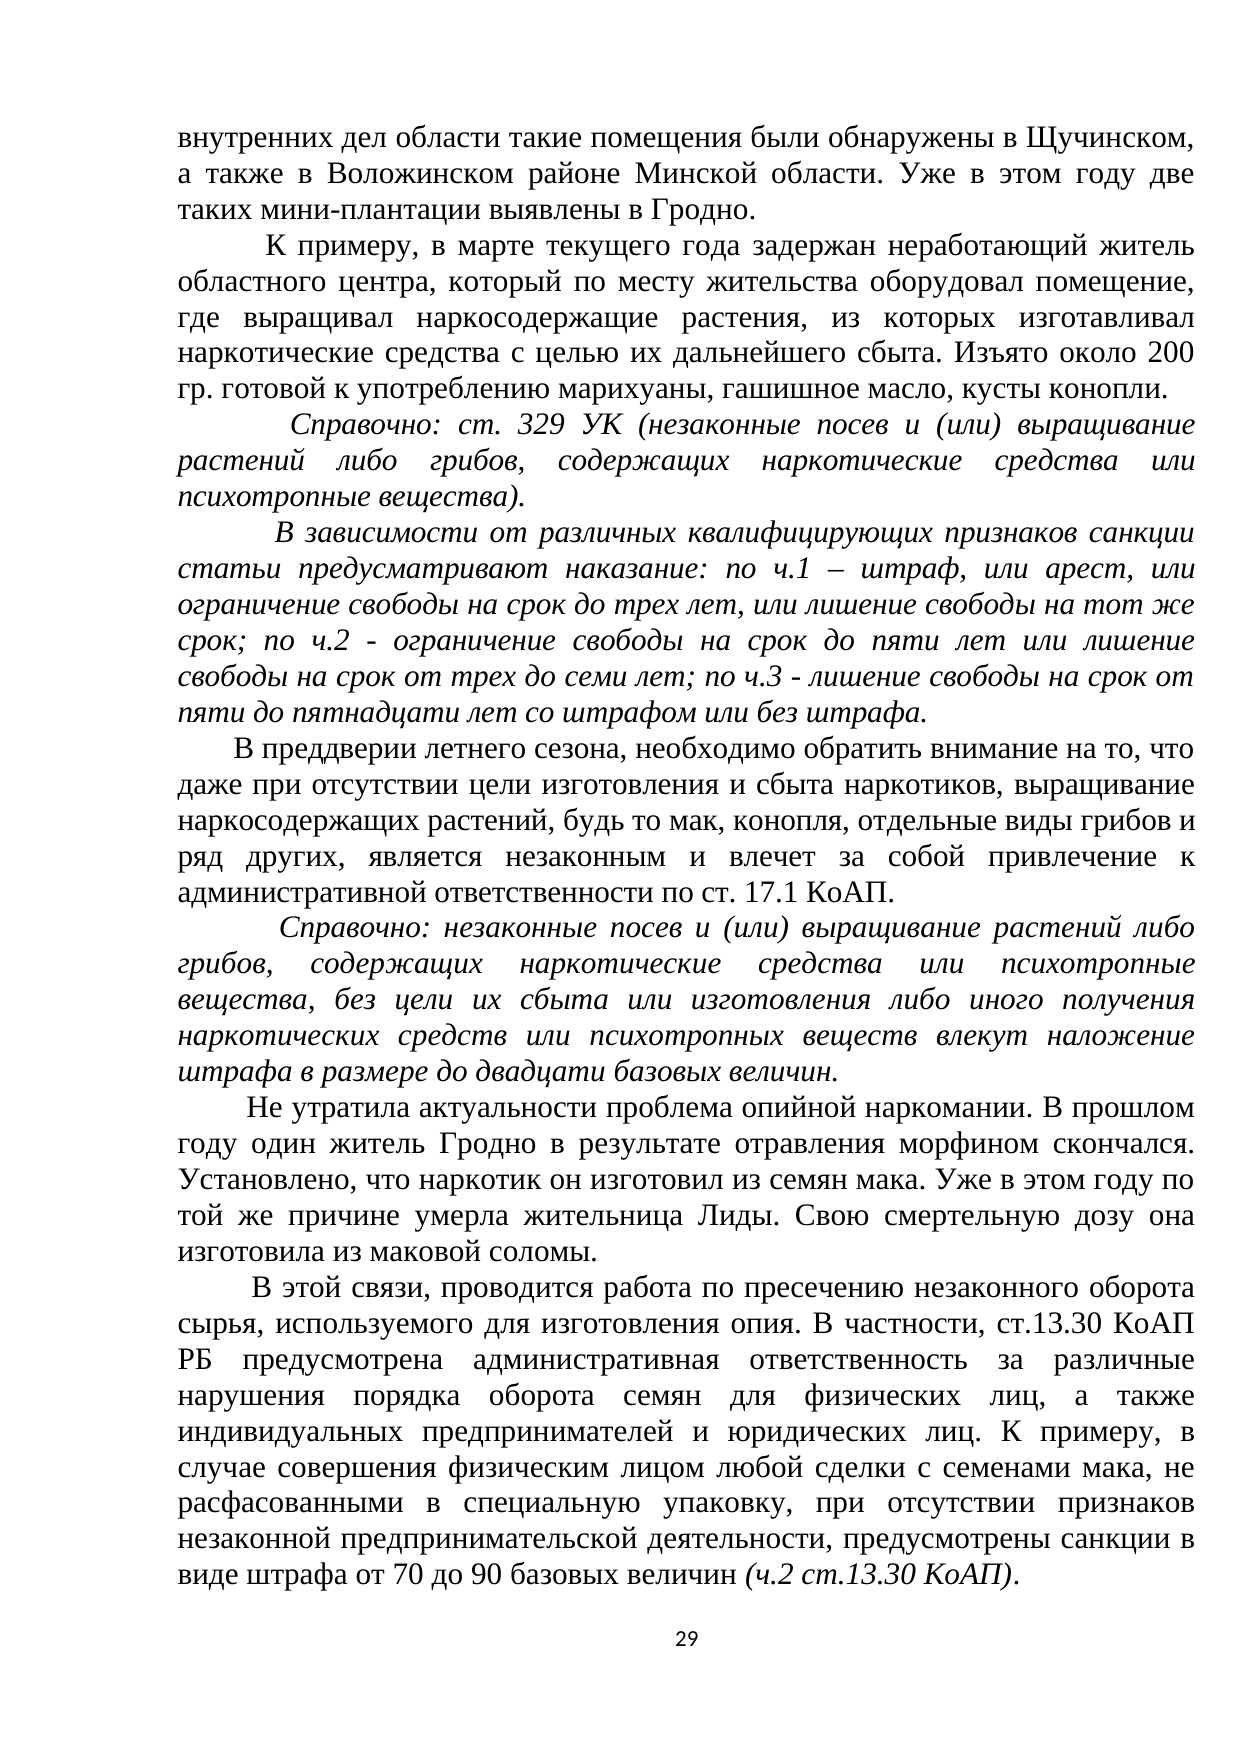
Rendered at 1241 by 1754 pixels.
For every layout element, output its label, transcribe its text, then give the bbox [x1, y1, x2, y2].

list Не утратила актуальности проблема опийной наркомании. В прошлом году один житель Гродно в результате отравления морфином скончался. Установлено, что наркотик он изготовил из семян мака. Уже в этом году по той же причине умерла жительница Лиды. Свою смертельную дозу она изготовила из маковой соломы. [133, 1088, 1196, 1268]
list В этой связи, проводится работа по пресечению незаконного оборота сырья, используемого для изготовления опия. В частности, ст.13.30 КоАП РБ предусмотрена административная ответственность за различные нарушения порядка оборота семян для физических лиц, а также индивидуальных предпринимателей и юридических лиц. К примеру, в случае совершения физическим лицом любой сделки с семенами мака, не расфасованными в специальную упаковку, при отсутствии признаков незаконной предпринимательской деятельности, предусмотрены санкции в виде штрафа от 70 до 90 базовых величин (ч.2 ст.13.30 КоАП). [133, 1268, 1196, 1592]
list К примеру, в марте текущего года задержан неработающий житель областного центра, который по месту жительства оборудовал помещение, где выращивал наркосодержащие растения, из которых изготавливал наркотические средства с целью их дальнейшего сбыта. Изъято около 200 гр. готовой к употреблению марихуаны, гашишное масло, кусты конопли. [148, 226, 1196, 406]
list Справочно: ст. 329 УК (незаконные посев и (или) выращивание растений либо грибов, содержащих наркотические средства или психотропные вещества). [177, 406, 1196, 513]
list В преддверии летнего сезона, необходимо обратить внимание на то, что даже при отсутствии цели изготовления и сбыта наркотиков, выращивание наркосодержащих растений, будь то мак, конопля, отдельные виды грибов и ряд других, является незаконным и влечет за собой привлечение к административной ответственности по ст. 17.1 КоАП. [177, 729, 1196, 909]
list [148, 118, 1196, 226]
list В зависимости от различных квалифицирующих признаков санкции статьи предусматривают наказание: по ч.1 – штраф, или арест, или ограничение свободы на срок до трех лет, или лишение свободы на тот же срок; по ч.2 - ограничение свободы на срок до пяти лет или лишение свободы на срок от трех до семи лет; по ч.3 - лишение свободы на срок от пяти до пятнадцати лет со штрафом или без штрафа. [148, 513, 1196, 729]
list Справочно: незаконные посев и (или) выращивание растений либо грибов, содержащих наркотические средства или психотропные вещества, без цели их сбыта или изготовления либо иного получения наркотических средств или психотропных веществ влекут наложение штрафа в размере до двадцати базовых величин. [177, 909, 1196, 1088]
